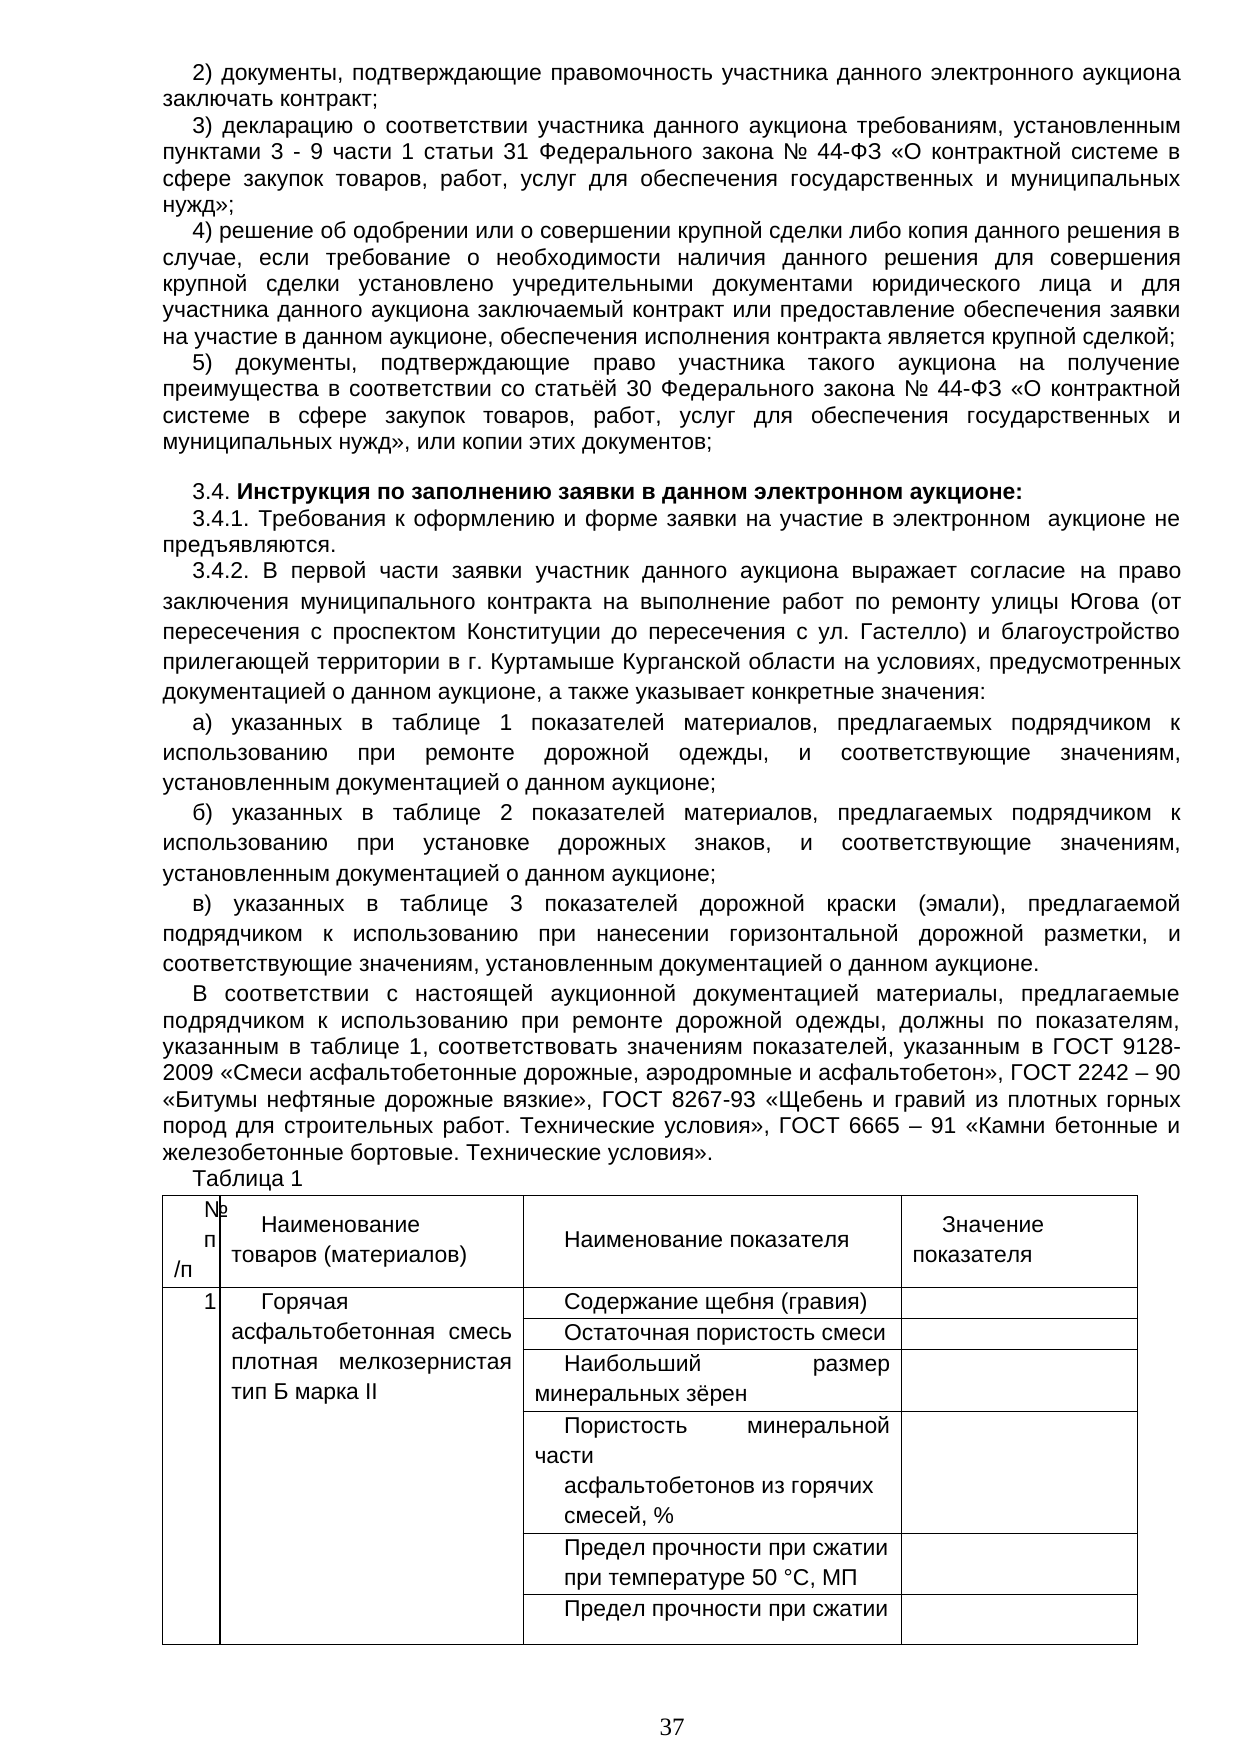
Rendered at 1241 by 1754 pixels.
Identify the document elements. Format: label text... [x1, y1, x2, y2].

table_cell [902, 1350, 1137, 1411]
text 4) решение об одобрении или о совершении крупной сделки либо копия данного решения в случае, если требование о необходимости наличия данного решения для совершения крупной сделки установлено учредительными документами юридического лица и для участника данного аукциона заключаемый контракт или предоставление обеспечения заявки на участие в данном аукционе, обеспечения исполнения контракта является крупной сделкой; [162, 217, 1181, 349]
table_cell [902, 1412, 1137, 1532]
table_cell 1 [163, 1288, 219, 1644]
text 5) документы, подтверждающие право участника такого аукциона на получение преимущества в соответствии со статьёй 30 Федерального закона № 44-ФЗ «О контрактной системе в сфере закупок товаров, работ, услуг для обеспечения государственных и муниципальных нужд», или копии этих документов; [162, 349, 1181, 454]
text 2) документы, подтверждающие правомочность участника данного электронного аукциона заключать контракт; [162, 59, 1181, 112]
text В соответствии с настоящей аукционной документацией материалы, предлагаемые подрядчиком к использованию при ремонте дорожной одежды, должны по показателям, указанным в таблице 1, соответствовать значениям показателей, указанным в ГОСТ 9128-2009 «Смеси асфальтобетонные дорожные, аэродромные и асфальтобетон», ГОСТ 2242 – 90 «Битумы нефтяные дорожные вязкие», ГОСТ 8267-93 «Щебень и гравий из плотных горных пород для строительных работ. Технические условия», ГОСТ 6665 – 91 «Камни бетонные и железобетонные бортовые. Технические условия». [162, 1033, 1181, 1165]
table_cell [902, 1319, 1137, 1349]
text а) указанных в таблице 1 показателей материалов, предлагаемых подрядчиком к использованию при ремонте дорожной одежды, и соответствующие значениям, установленным документацией о данном аукционе; [162, 708, 1181, 795]
table_cell Горячая асфальтобетонная смесь плотная мелкозернистая тип Б марка II [221, 1288, 523, 1644]
table_cell [902, 1595, 1137, 1644]
text 3.4. Инструкция по заполнению заявки в данном электронном аукционе: [162, 478, 1181, 505]
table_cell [524, 1595, 901, 1644]
table_cell [902, 1534, 1137, 1594]
table_cell Наибольший размер минеральных зёрен [524, 1350, 901, 1411]
text 3) декларацию о соответствии участника данного аукциона требованиям, установленным пунктами 3 - 9 части 1 статьи 31 Федерального закона № 44-ФЗ «О контрактной системе в сфере закупок товаров, работ, услуг для обеспечения государственных и муниципальных нужд»; [162, 112, 1181, 217]
text в) указанных в таблице 3 показателей дорожной краски (эмали), предлагаемой подрядчиком к использованию при нанесении горизонтальной дорожной разметки, и соответствующие значениям, установленным документацией о данном аукционе. [162, 890, 1181, 976]
text 3.4.2. В первой части заявки участник данного аукциона выражает согласие на право заключения муниципального контракта на выполнение работ по ремонту улицы Югова (от пересечения с проспектом Конституции до пересечения с ул. Гастелло) и благоустройство прилегающей территории в г. Куртамыше Курганской области на условиях, предусмотренных документацией о данном аукционе, а также указывает конкретные значения: [162, 557, 1181, 704]
text Таблица 1 [162, 1165, 1181, 1191]
table_cell Остаточная пористость смеси [524, 1319, 901, 1349]
table_cell Содержание щебня (гравия) [524, 1288, 901, 1318]
text б) указанных в таблице 2 показателей материалов, предлагаемых подрядчиком к использованию при установке дорожных знаков, и соответствующие значениям, установленным документацией о данном аукционе; [162, 799, 1181, 886]
table_cell Предел прочности при сжатии при температуре 50 °С, МП [524, 1534, 901, 1594]
table_header Наименование показателя [524, 1196, 901, 1287]
table_header Наименование товаров (материалов) [221, 1196, 523, 1287]
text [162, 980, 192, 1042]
table_header Значение показателя [902, 1196, 1137, 1287]
table_cell Пористость минеральной части асфальтобетонов из горячих смесей, % [524, 1412, 901, 1532]
table_cell [902, 1288, 1137, 1318]
table_header № п/п [163, 1196, 219, 1287]
text 3.4.1. Требования к оформлению и форме заявки на участие в электронном аукционе не предъявляются. [162, 505, 1181, 557]
